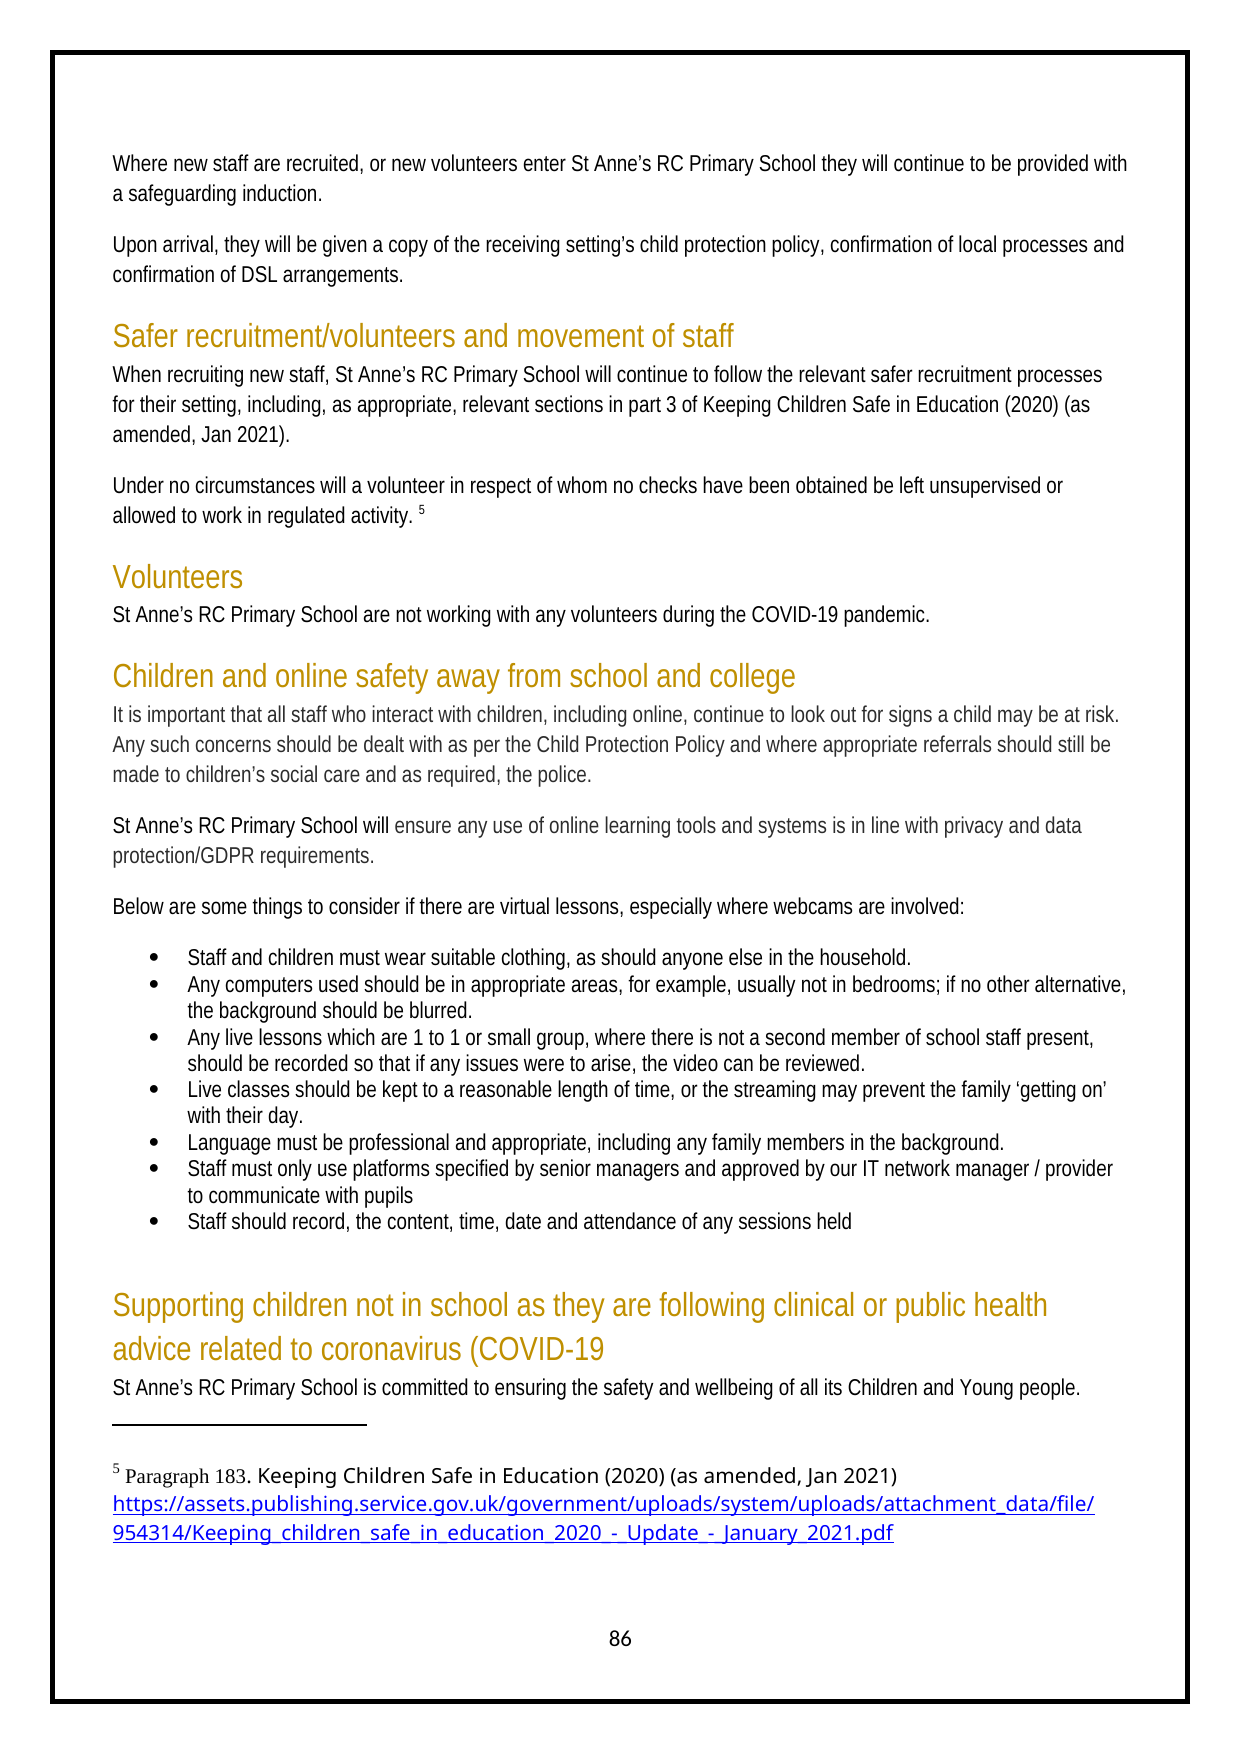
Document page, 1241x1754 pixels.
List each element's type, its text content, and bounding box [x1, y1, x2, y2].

list Live classes should be kept to a reasonable length of time, or the streaming may prevent the family ‘getting on’ with their day. [150, 1076, 1128, 1129]
text St Anne’s RC Primary School are not working with any volunteers during the COVID-19 pandemic. [112, 601, 1128, 628]
list Staff should record, the content, time, date and attendance of any sessions held [150, 1208, 1128, 1234]
list Language must be professional and appropriate, including any family members in the background. [150, 1129, 1128, 1155]
text Below are some things to consider if there are virtual lessons, especially where webcams are involved: [112, 893, 1128, 920]
text Upon arrival, they will be given a copy of the receiving setting’s child protection policy, confirmation of local processes and confirmation of DSL arrangements. [112, 231, 1128, 288]
subtitle Volunteers [112, 557, 1128, 596]
text It is important that all staff who interact with children, including online, continue to look out for signs a child may be at risk. Any such concerns should be dealt with as per the Child Protection Policy and where appropriate referrals should still be made to children’s social care and as required, the police. [112, 701, 1128, 787]
text Where new staff are recruited, or new volunteers enter St Anne’s RC Primary School they will continue to be provided with a safeguarding induction. [112, 150, 1128, 207]
subtitle Safer recruitment/volunteers and movement of staff [112, 317, 1128, 355]
list Any live lessons which are 1 to 1 or small group, where there is not a second member of school staff present, should be recorded so that if any issues were to arise, the video can be reviewed. [150, 1023, 1128, 1076]
list Staff must only use platforms specified by senior managers and approved by our IT network manager / provider to communicate with pupils [150, 1155, 1128, 1208]
text St Anne’s RC Primary School will ensure any use of online learning tools and systems is in line with privacy and data protection/GDPR requirements. [112, 812, 1128, 869]
list Any computers used should be in appropriate areas, for example, usually not in bedrooms; if no other alternative, the background should be blurred. [150, 971, 1128, 1023]
text Under no circumstances will a volunteer in respect of whom no checks have been obtained be left unsupervised or allowed to work in regulated activity. [112, 472, 1128, 529]
text When recruiting new staff, St Anne’s RC Primary School will continue to follow the relevant safer recruitment processes for their setting, including, as appropriate, relevant sections in part 3 of Keeping Children Safe in Education (2020) (as amended, Jan 2021). [112, 361, 1128, 447]
subtitle Children and online safety away from school and college [112, 657, 1128, 695]
list Staff and children must wear suitable clothing, as should anyone else in the household. [150, 944, 1128, 971]
text St Anne’s RC Primary School is committed to ensuring the safety and wellbeing of all its Children and Young people. [112, 1373, 1128, 1400]
subtitle Supporting children not in school as they are following clinical or public health advice related to coronavirus (COVID-19 [112, 1286, 1128, 1368]
